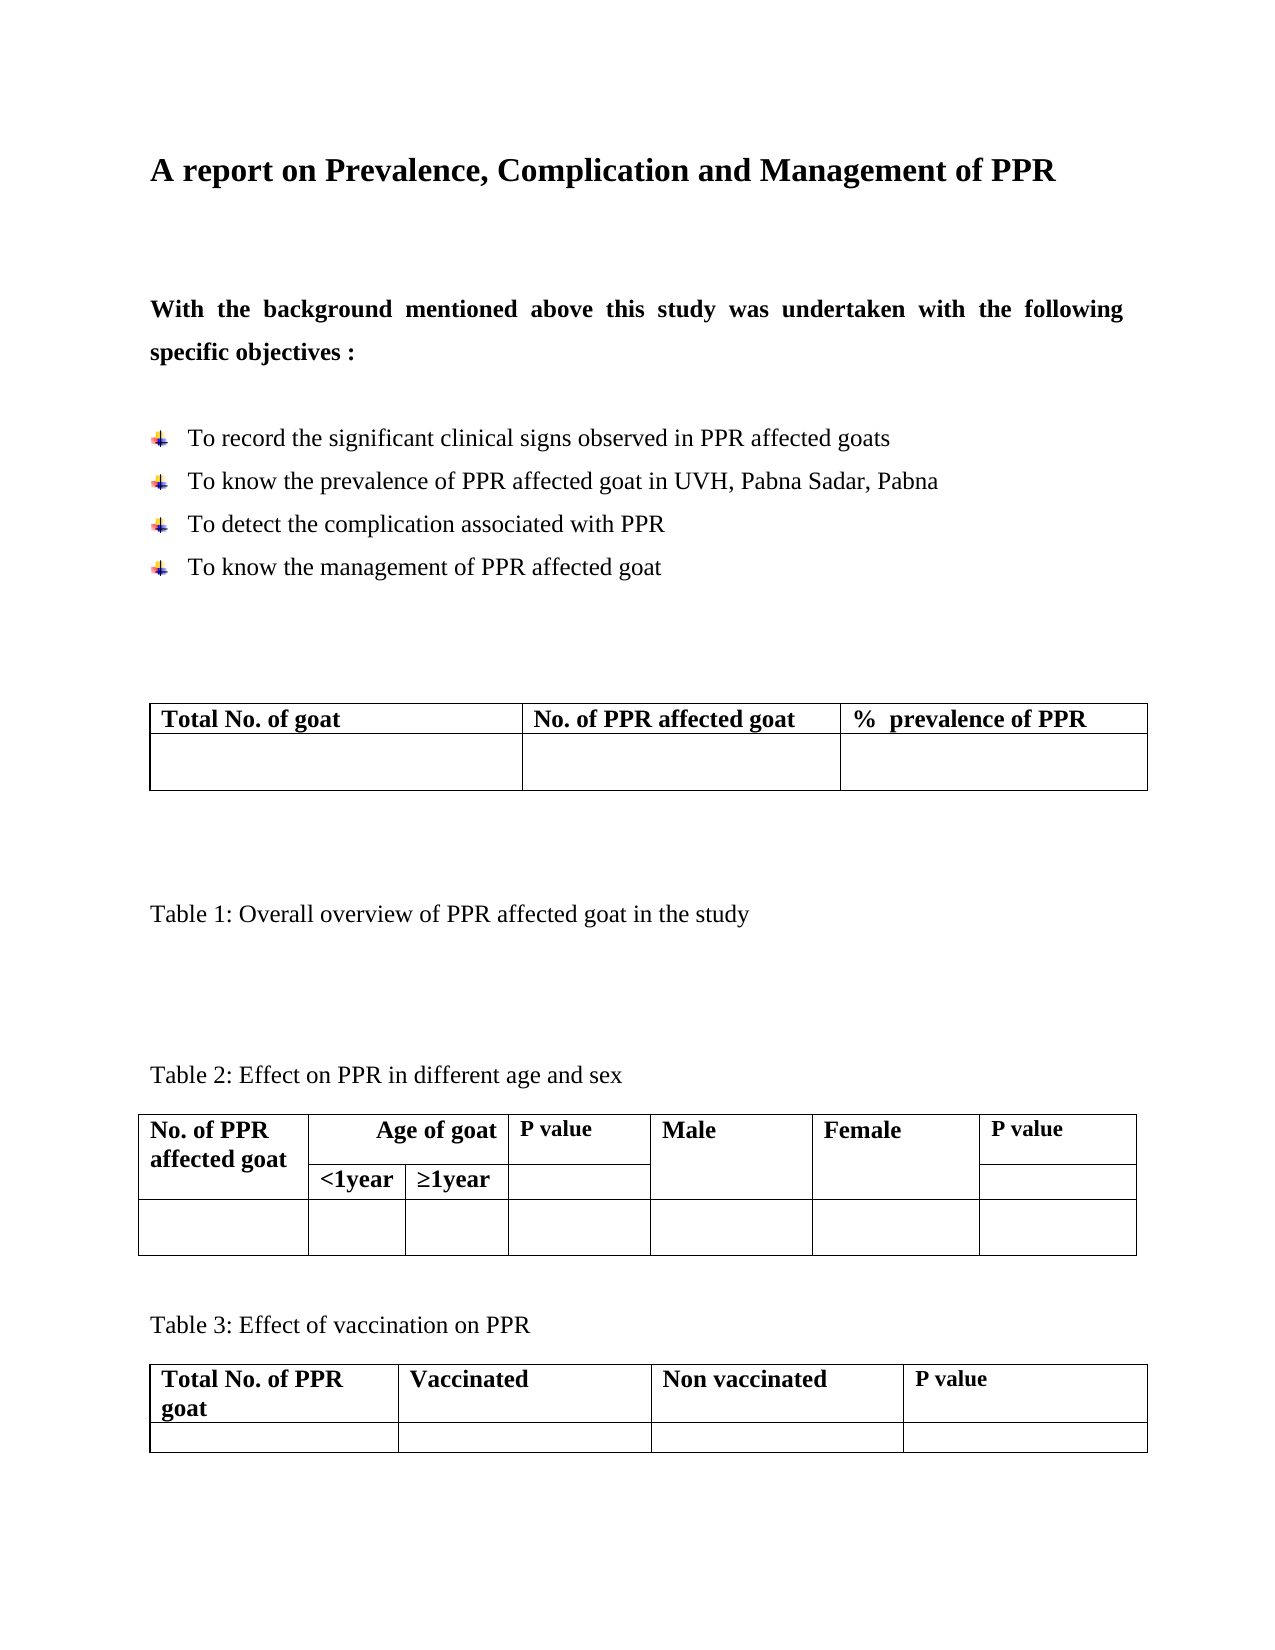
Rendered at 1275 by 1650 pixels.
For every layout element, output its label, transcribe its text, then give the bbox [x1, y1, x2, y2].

table_cell [980, 1165, 1136, 1199]
table_cell [151, 734, 522, 790]
table_cell [406, 1200, 508, 1255]
table_header Age of goat [309, 1115, 508, 1163]
table_header P value [509, 1115, 650, 1163]
table_cell [509, 1165, 650, 1199]
table_header Non vaccinated [652, 1365, 903, 1422]
picture [151, 473, 168, 490]
table_header % prevalence of PPR [841, 704, 1147, 733]
table_header No. of PPR affected goat [139, 1115, 308, 1199]
table_cell <1year [309, 1165, 405, 1199]
picture [151, 429, 168, 447]
table_cell [813, 1200, 979, 1255]
table_header P value [904, 1365, 1147, 1422]
table_cell ≥1year [406, 1165, 508, 1199]
text With the background mentioned above this study was undertaken with the following specific objectives : [150, 294, 1125, 366]
list To record the significant clinical signs observed in PPR affected goats [150, 423, 1125, 452]
text Table 1: Overall overview of PPR affected goat in the study [150, 899, 1125, 928]
text Table 3: Effect of vaccination on PPR [150, 1310, 1125, 1338]
table_cell [139, 1200, 308, 1255]
table_cell [509, 1200, 650, 1255]
text A report on Prevalence, Complication and Management of PPR [150, 150, 1125, 188]
table_header P value [980, 1115, 1136, 1163]
table_header Total No. of PPR goat [151, 1365, 398, 1422]
table_cell [523, 734, 840, 790]
picture [151, 559, 168, 576]
list To detect the complication associated with PPR [150, 509, 1125, 538]
table_header Male [651, 1115, 812, 1199]
table_cell [309, 1200, 405, 1255]
text Table 2: Effect on PPR in different age and sex [150, 1061, 1125, 1089]
table_cell [151, 1423, 398, 1452]
table_cell [652, 1423, 903, 1452]
table_cell [980, 1200, 1136, 1255]
table_header No. of PPR affected goat [523, 704, 840, 733]
table_cell [399, 1423, 651, 1452]
picture [151, 516, 168, 533]
table_header Female [813, 1115, 979, 1199]
list To know the prevalence of PPR affected goat in UVH, Pabna Sadar, Pabna [150, 466, 1125, 495]
table_cell [904, 1423, 1147, 1452]
table_cell [651, 1200, 812, 1255]
table_header Vaccinated [399, 1365, 651, 1422]
list To know the management of PPR affected goat [150, 552, 1125, 581]
table_header Total No. of goat [151, 704, 522, 733]
table_cell [841, 734, 1147, 790]
